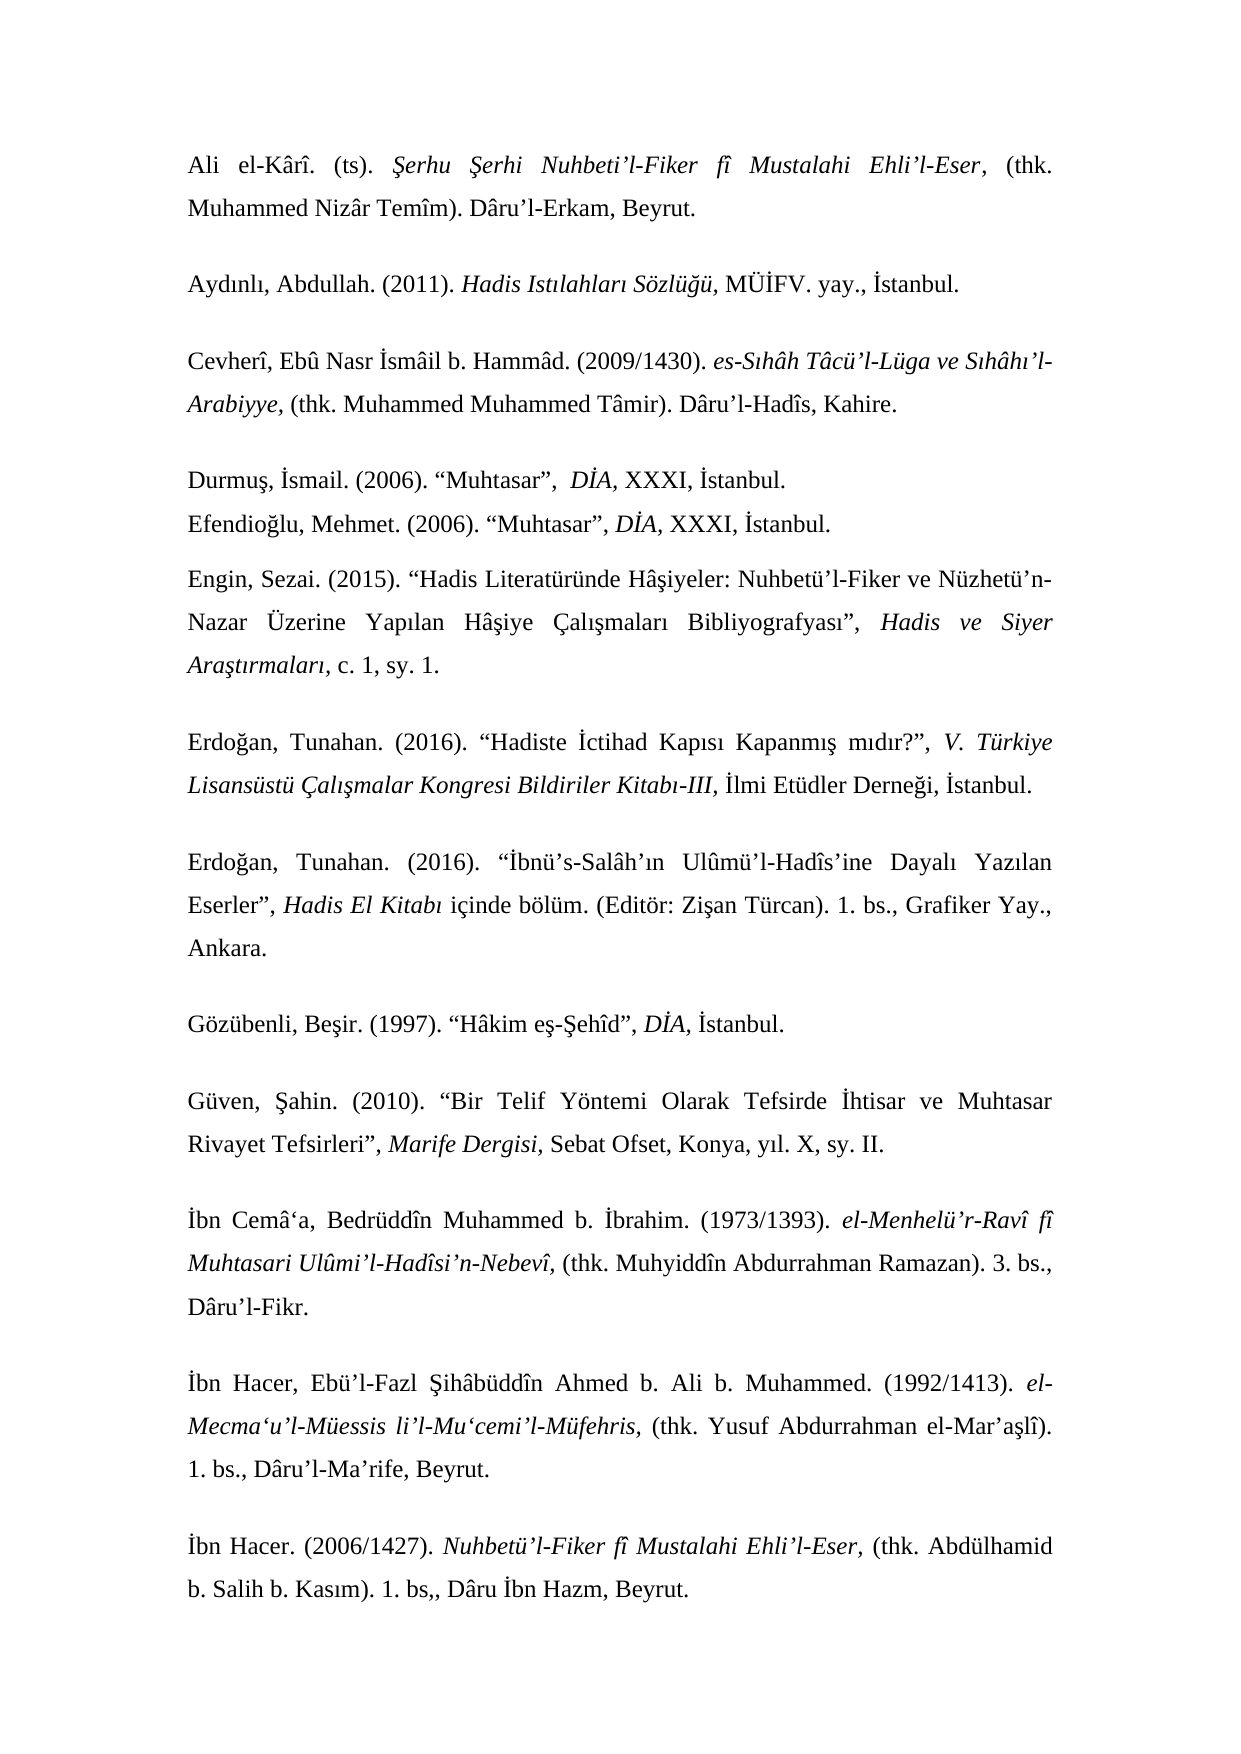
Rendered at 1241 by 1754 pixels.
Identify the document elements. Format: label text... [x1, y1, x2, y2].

text Aydınlı, Abdullah. (2011). Hadis Istılahları Sözlüğü, MÜİFV. yay., İstanbul. [187, 269, 1053, 298]
text Erdoğan, Tunahan. (2016). “Hadiste İctihad Kapısı Kapanmış mıdır?”, V. Türkiye Lisansüstü Çalışmalar Kongresi Bildiriler Kitabı-III, İlmi Etüdler Derneği, İstanbul. [187, 727, 1053, 799]
text İbn Hacer, Ebü’l-Fazl Şihâbüddîn Ahmed b. Ali b. Muhammed. (1992/1413). el-Mecma‘u’l-Müessis li’l-Mu‘cemi’l-Müfehris, (thk. Yusuf Abdurrahman el-Mar’aşlî). 1. bs., Dâru’l-Ma’rife, Beyrut. [187, 1368, 1053, 1483]
text Erdoğan, Tunahan. (2016). “İbnü’s-Salâh’ın Ulûmü’l-Hadîs’ine Dayalı Yazılan Eserler”, Hadis El Kitabı içinde bölüm. (Editör: Zişan Türcan). 1. bs., Grafiker Yay., Ankara. [187, 847, 1053, 962]
text Engin, Sezai. (2015). “Hadis Literatüründe Hâşiyeler: Nuhbetü’l-Fiker ve Nüzhetü’n-Nazar Üzerine Yapılan Hâşiye Çalışmaları Bibliyografyası”, Hadis ve Siyer Araştırmaları, c. 1, sy. 1. [187, 564, 1053, 679]
text Gözübenli, Beşir. (1997). “Hâkim eş-Şehîd”, DİA, İstanbul. [187, 1009, 1053, 1038]
text Durmuş, İsmail. (2006). “Muhtasar”, DİA, XXXI, İstanbul. [187, 466, 1053, 494]
text Ali el-Kârî. (ts). Şerhu Şerhi Nuhbeti’l-Fiker fî Mustalahi Ehli’l-Eser, (thk. Muhammed Nizâr Temîm). Dâru’l-Erkam, Beyrut. [187, 150, 1053, 222]
text İbn Hacer. (2006/1427). Nuhbetü’l-Fiker fî Mustalahi Ehli’l-Eser, (thk. Abdülhamid b. Salih b. Kasım). 1. bs,, Dâru İbn Hazm, Beyrut. [187, 1531, 1053, 1603]
text Cevherî, Ebû Nasr İsmâil b. Hammâd. (2009/1430). es-Sıhâh Tâcü’l-Lüga ve Sıhâhı’l-Arabiyye, (thk. Muhammed Muhammed Tâmir). Dâru’l-Hadîs, Kahire. [187, 346, 1053, 418]
text İbn Cemâ‘a, Bedrüddîn Muhammed b. İbrahim. (1973/1393). el-Menhelü’r-Ravî fî Muhtasari Ulûmi’l-Hadîsi’n-Nebevî, (thk. Muhyiddîn Abdurrahman Ramazan). 3. bs., Dâru’l-Fikr. [187, 1205, 1053, 1320]
text Güven, Şahin. (2010). “Bir Telif Yöntemi Olarak Tefsirde İhtisar ve Muhtasar Rivayet Tefsirleri”, Marife Dergisi, Sebat Ofset, Konya, yıl. X, sy. II. [187, 1086, 1053, 1158]
text Efendioğlu, Mehmet. (2006). “Muhtasar”, DİA, XXXI, İstanbul. [187, 509, 1053, 537]
